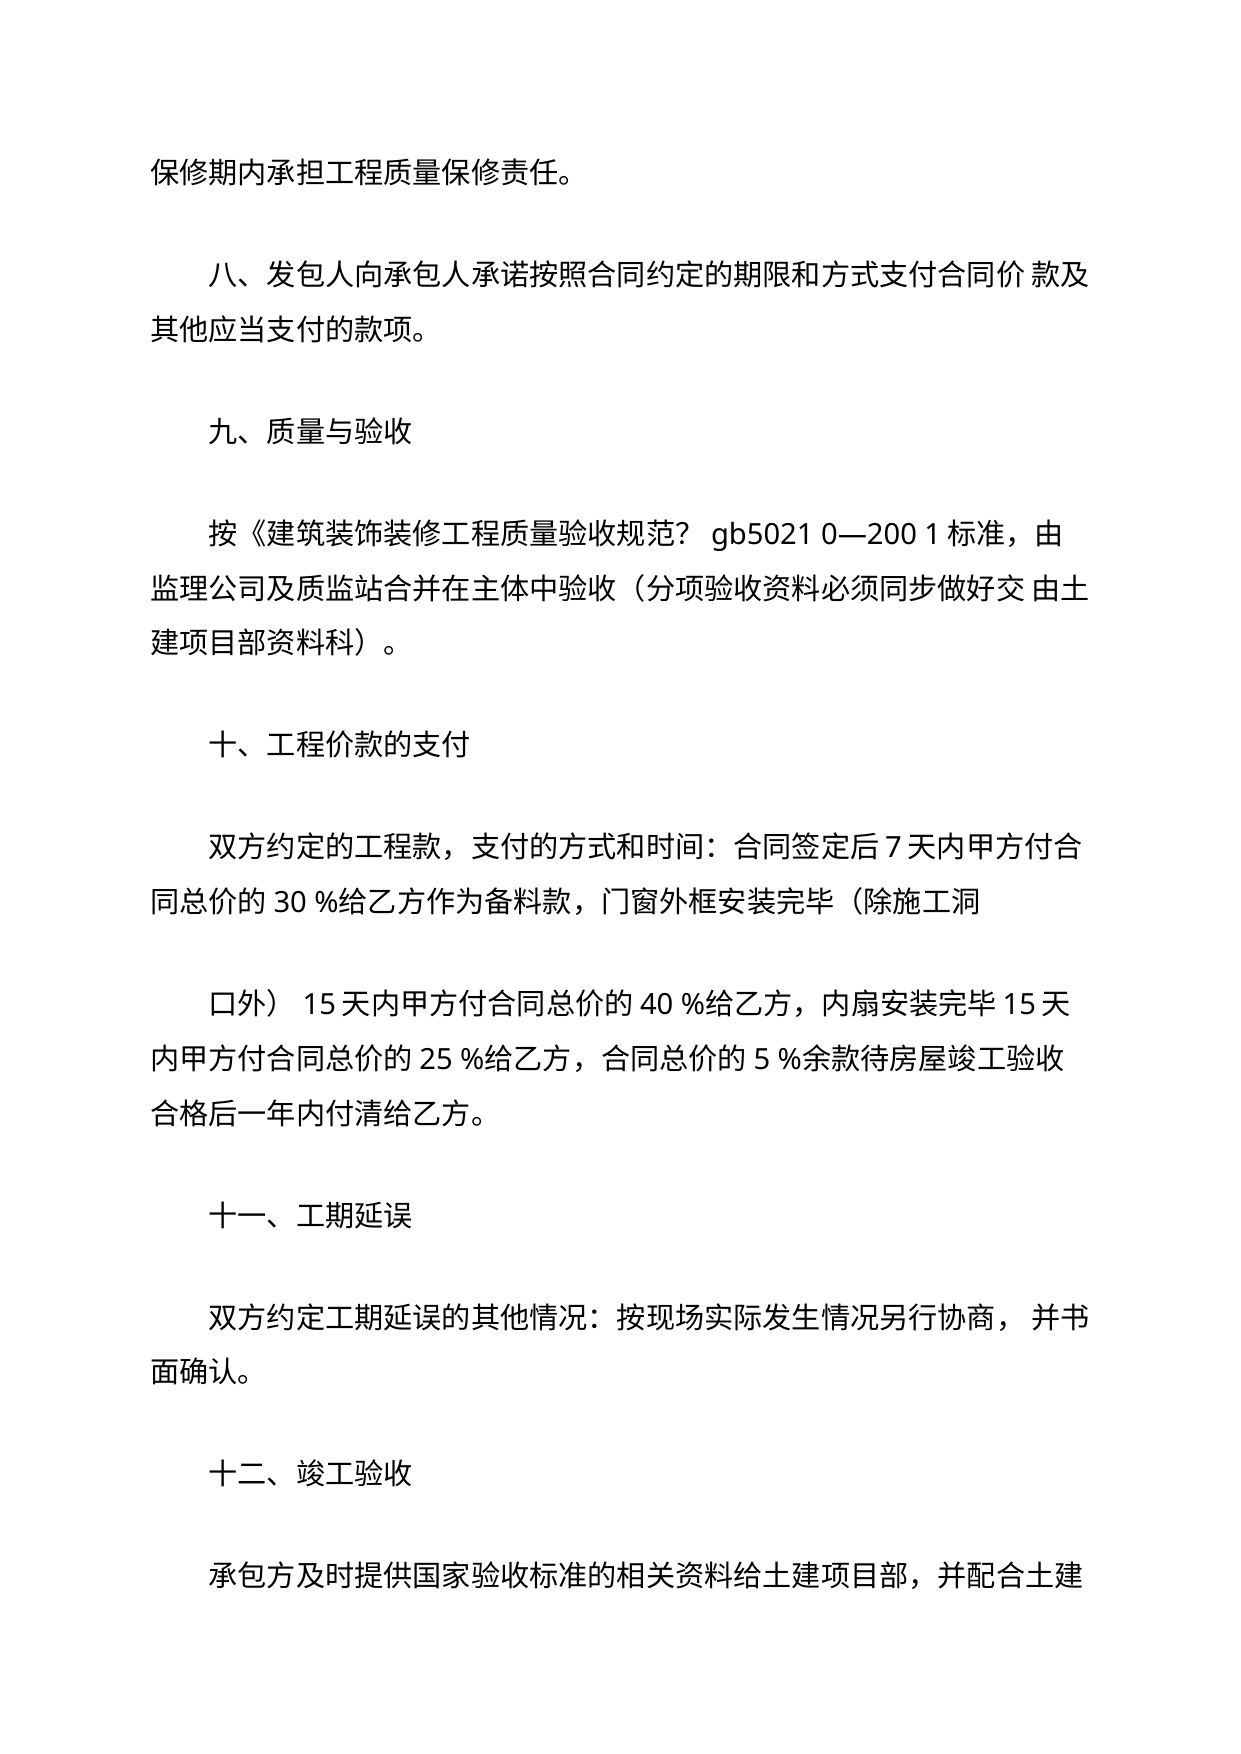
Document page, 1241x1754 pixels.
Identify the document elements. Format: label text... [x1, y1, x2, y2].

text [150, 150, 1090, 192]
text 口外） 15天内甲方付合同总价的 40 %给乙方，内扇安装完毕15天内甲方付合同总价的 25 %给乙方，合同总价的 5 %余款待房屋竣工验收合格后一年内付清给乙方。 [150, 981, 1090, 1133]
text 十二、竣工验收 [150, 1451, 1090, 1493]
text 双方约定工期延误的其他情况：按现场实际发生情况另行协商， 并书面确认。 [150, 1294, 1090, 1391]
text 八、发包人向承包人承诺按照合同约定的期限和方式支付合同价 款及其他应当支付的款项。 [150, 252, 1090, 349]
text 双方约定的工程款，支付的方式和时间：合同签定后7天内甲方付合同总价的 30 %给乙方作为备料款，门窗外框安装完毕（除施工洞 [150, 824, 1090, 921]
text 十、工程价款的支付 [150, 722, 1090, 764]
text 十一、工期延误 [150, 1192, 1090, 1235]
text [150, 1553, 1090, 1595]
text 九、质量与验收 [150, 408, 1090, 451]
text 按《建筑装饰装修工程质量验收规范？ gb5021 0—200 1标准，由 监理公司及质监站合并在主体中验收（分项验收资料必须同步做好交 由土建项目部资料科）。 [150, 510, 1090, 662]
